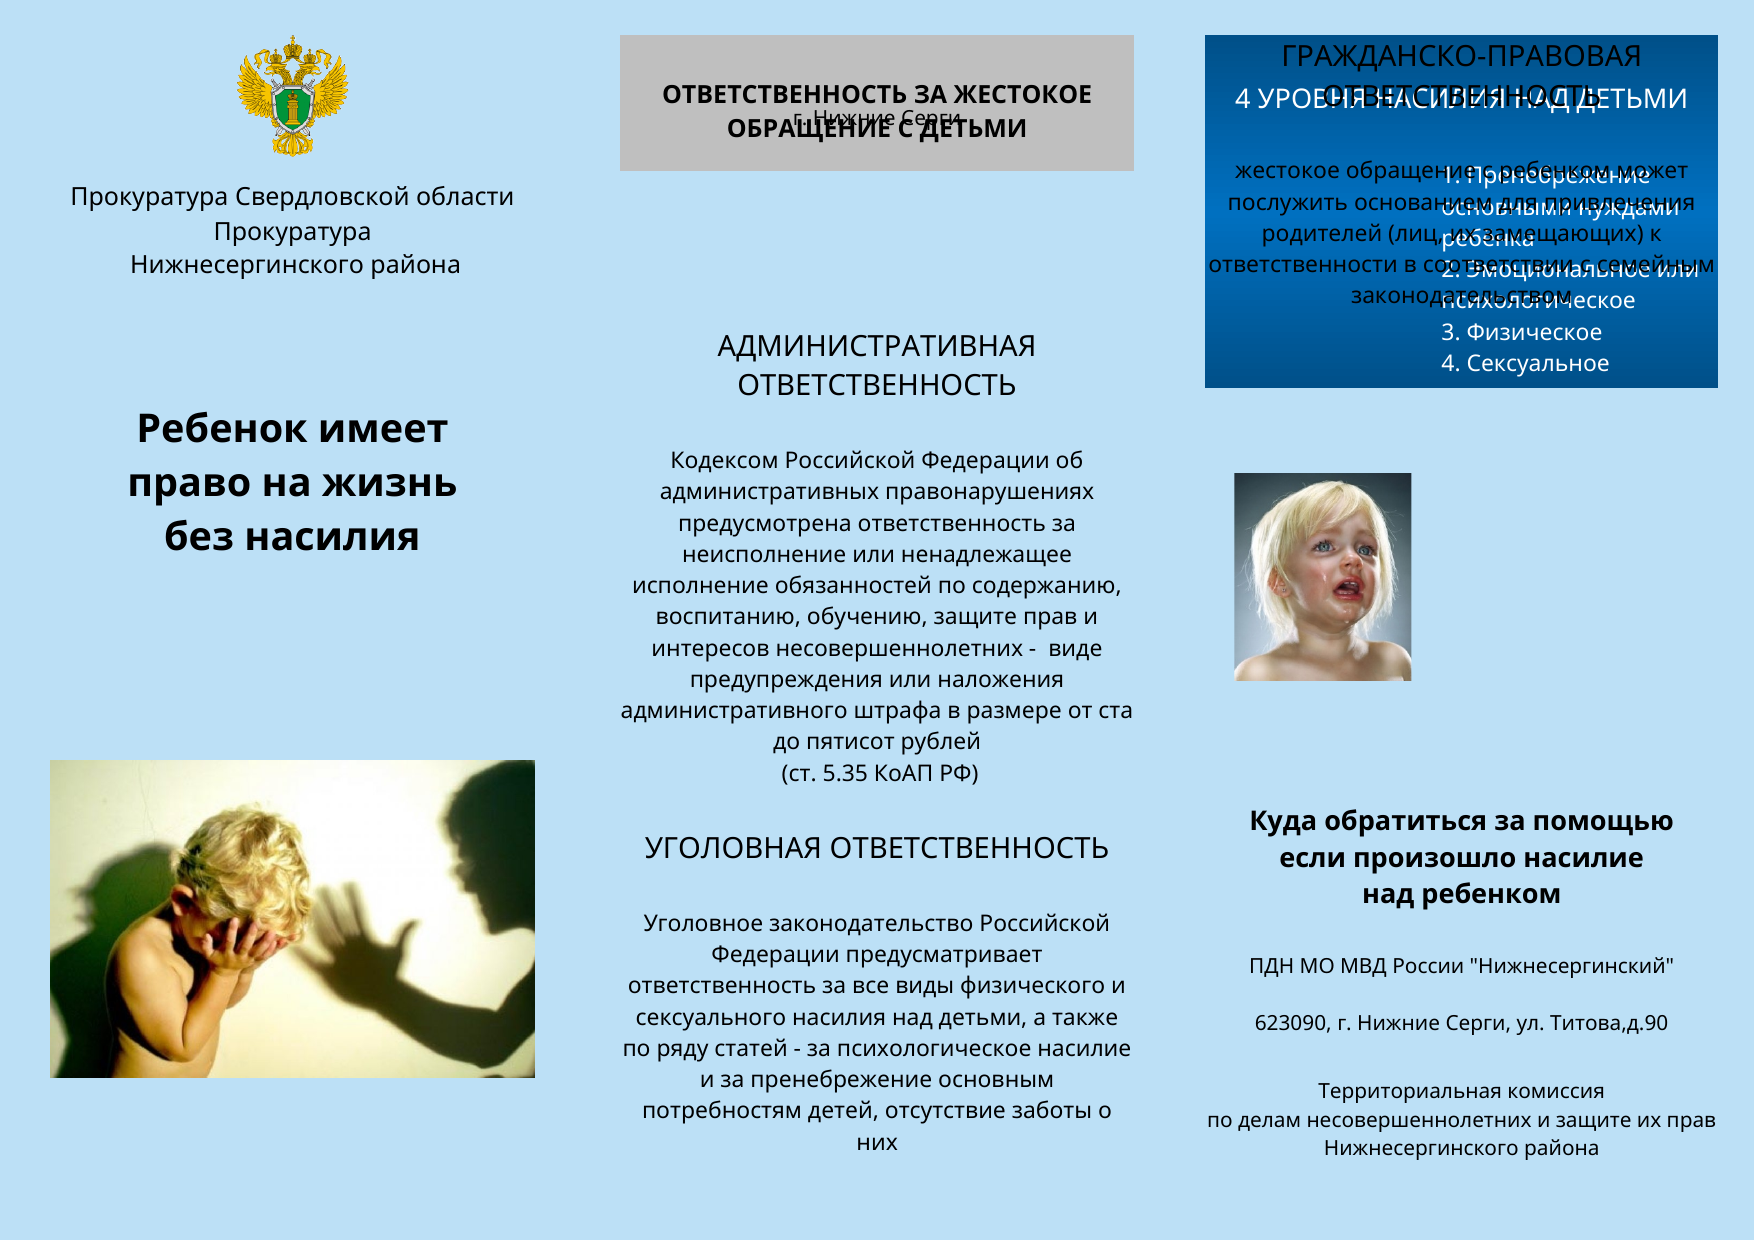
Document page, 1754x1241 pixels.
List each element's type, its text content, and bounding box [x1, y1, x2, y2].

text УГОЛОВНАЯ ОТВЕТСТВЕННОСТЬ [620, 827, 1134, 867]
picture [236, 35, 349, 157]
text Уголовное законодательство Российской Федерации предусматривает ответственность за все виды физического и сексуального насилия над детьми, а также по ряду статей - за психологическое насилие и за пренебрежение основным потребностям детей, отсутствие заботы о них [620, 907, 1134, 1157]
text АДМИНИСТРАТИВНАЯ ОТВЕТСТВЕННОСТЬ [620, 325, 1134, 404]
text Территориальная комиссия [1204, 1077, 1718, 1105]
text если произошло насилие [1204, 838, 1718, 875]
text Куда обратиться за помощью [1204, 801, 1718, 838]
text право на жизнь [35, 454, 549, 508]
text Кодексом Российской Федерации об административных правонарушениях предусмотрена ответственность за неисполнение или ненадлежащее исполнение обязанностей по содержанию, воспитанию, обучению, защите прав и интересов несовершеннолетних - виде предупреждения или наложения административного штрафа в размере от ста до пятисот рублей [620, 444, 1134, 756]
text ОТВЕТСТВЕННОСТЬ [1204, 75, 1718, 115]
picture [1234, 473, 1412, 681]
text ГРАЖДАНСКО-ПРАВОВАЯ [1204, 35, 1718, 75]
text над ребенком [1204, 875, 1718, 912]
text жестокое обращение с ребенком может послужить основанием для привлечения родителей (лиц, их замещающих) к ответственности в соответствии с семейным законодательством [1204, 154, 1718, 311]
text г. Нижние Серги [620, 103, 1134, 132]
text 623090, г. Нижние Серги, ул. Титова,д.90 [1204, 1008, 1718, 1037]
text (ст. 5.35 КоАП РФ) [620, 756, 1134, 788]
text по делам несовершеннолетних и защите их прав Нижнесергинского района [1204, 1105, 1718, 1162]
text Прокуратура [35, 213, 549, 247]
text Ребенок имеет [35, 400, 549, 454]
picture [50, 760, 535, 1078]
text без насилия [35, 508, 549, 562]
text Прокуратура Свердловской области [35, 179, 549, 213]
text Нижнесергинского района [35, 247, 549, 281]
text ПДН МО МВД России "Нижнесергинский" [1204, 952, 1718, 980]
